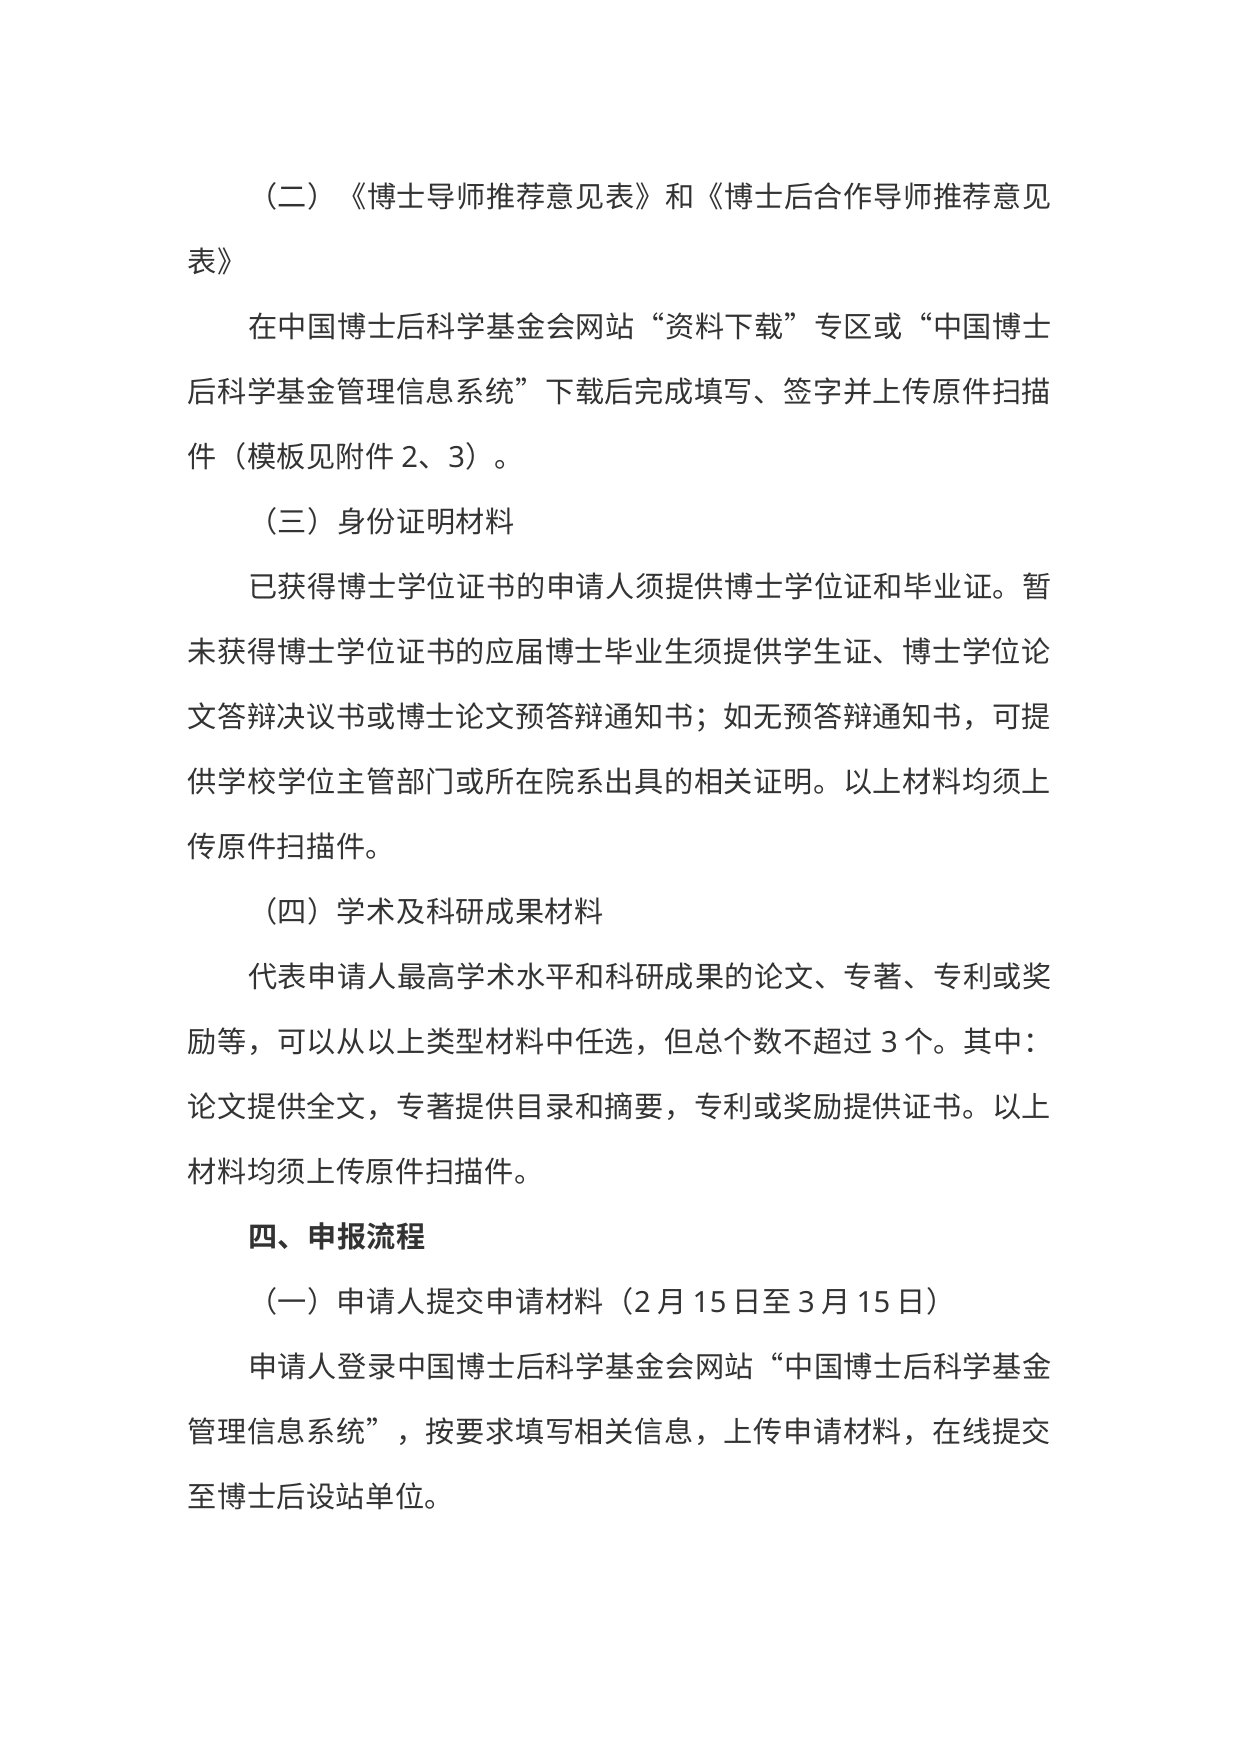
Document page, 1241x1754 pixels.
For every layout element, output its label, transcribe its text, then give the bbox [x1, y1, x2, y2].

text （四）学术及科研成果材料 [187, 877, 1053, 942]
text 代表申请人最高学术水平和科研成果的论文、专著、专利或奖励等，可以从以上类型材料中任选，但总个数不超过3个。其中：论文提供全文，专著提供目录和摘要，专利或奖励提供证书。以上材料均须上传原件扫描件。 [187, 942, 1053, 1202]
text （二）《博士导师推荐意见表》和《博士后合作导师推荐意见表》 [187, 162, 1053, 292]
text 在中国博士后科学基金会网站“资料下载”专区或“中国博士后科学基金管理信息系统”下载后完成填写、签字并上传原件扫描件（模板见附件2、3）。 [187, 292, 1053, 487]
text （一）申请人提交申请材料（2月15日至3月15日） [187, 1267, 1053, 1332]
text 申请人登录中国博士后科学基金会网站“中国博士后科学基金管理信息系统”，按要求填写相关信息，上传申请材料，在线提交至博士后设站单位。 [187, 1332, 1053, 1527]
text 已获得博士学位证书的申请人须提供博士学位证和毕业证。暂未获得博士学位证书的应届博士毕业生须提供学生证、博士学位论文答辩决议书或博士论文预答辩通知书；如无预答辩通知书，可提供学校学位主管部门或所在院系出具的相关证明。以上材料均须上传原件扫描件。 [187, 552, 1053, 877]
text 四、申报流程 [187, 1202, 1053, 1267]
text （三）身份证明材料 [187, 487, 1053, 552]
